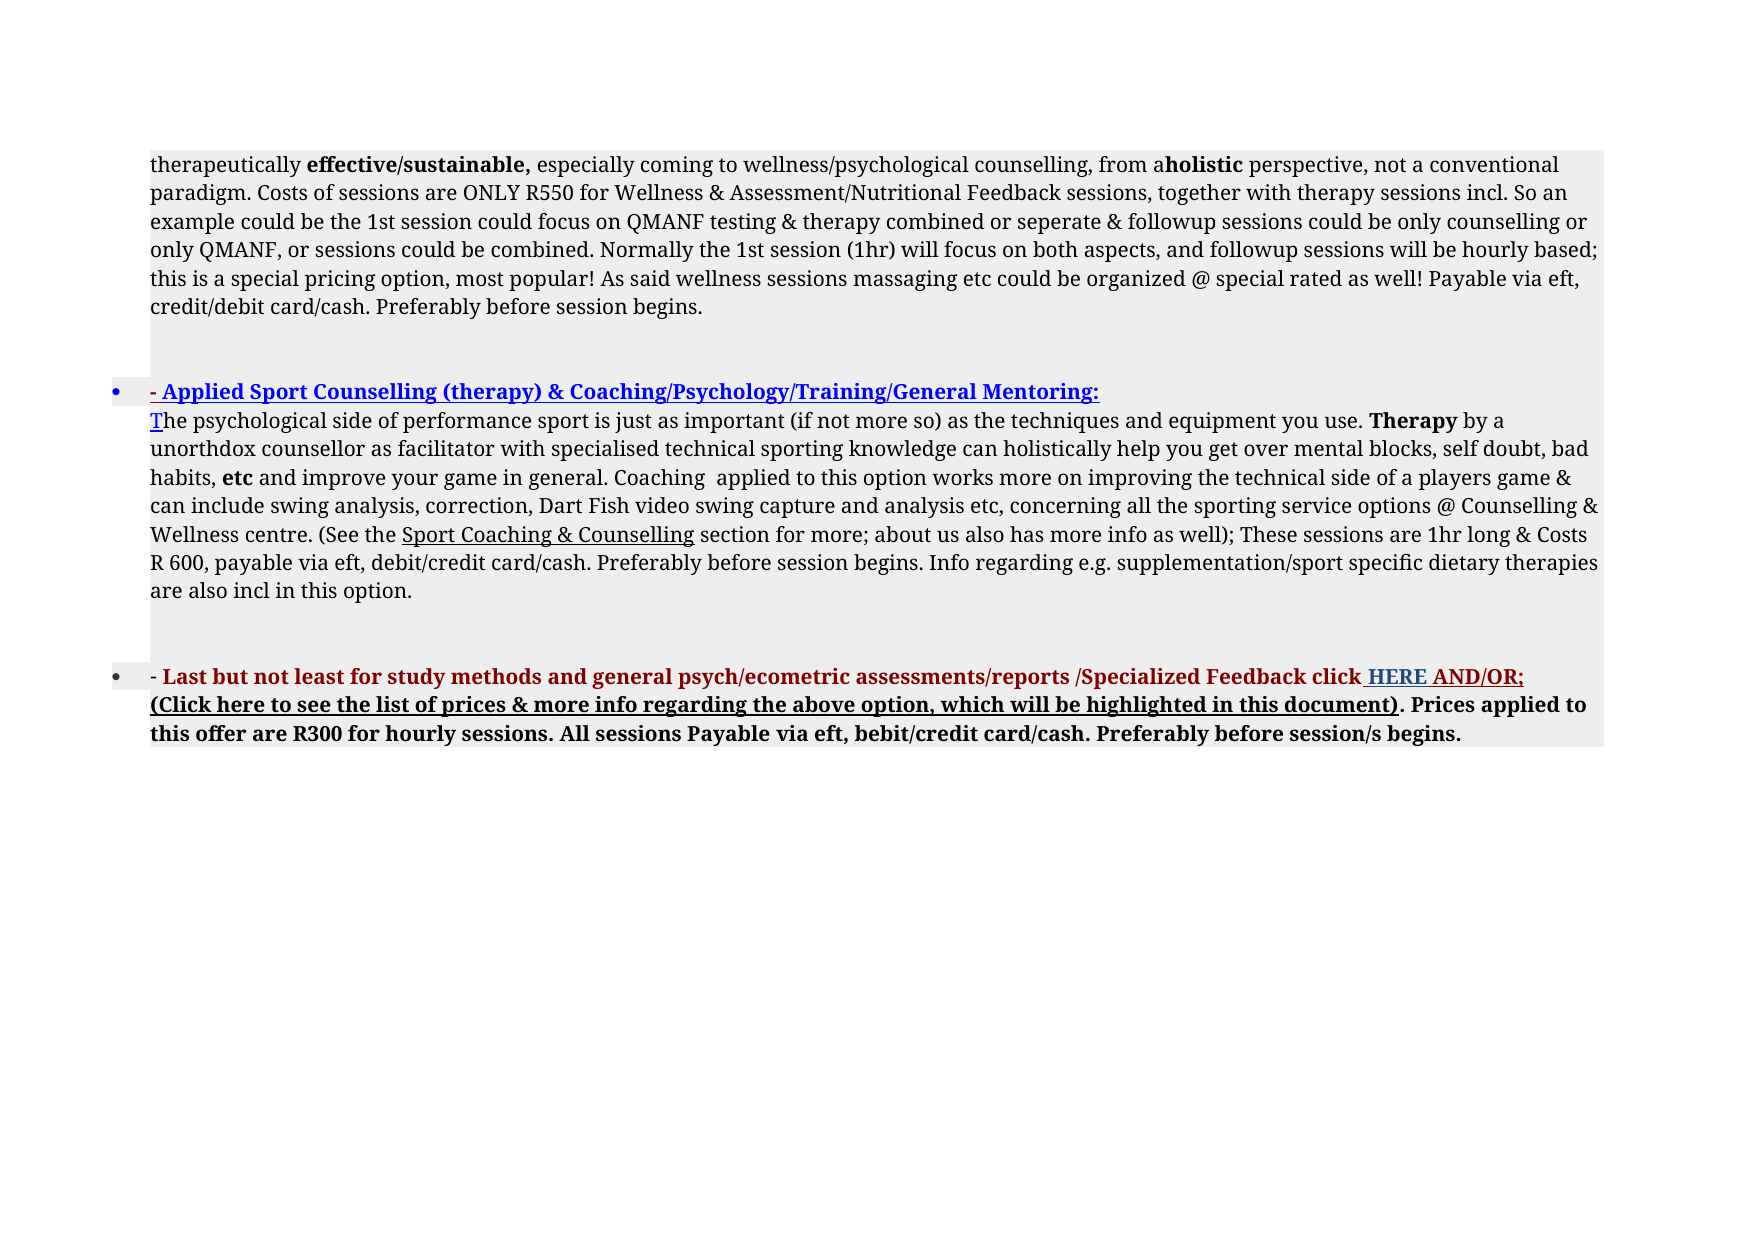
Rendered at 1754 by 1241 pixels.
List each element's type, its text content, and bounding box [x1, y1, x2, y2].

list - Last but not least for study methods and general psych/ecometric assessments/reports /Specialized Feedback click HERE AND/OR; [112, 662, 1604, 690]
text (Click here to see the list of prices & more info regarding the above option, which will be highlighted in this document). Prices applied to this offer are R300 for hourly sessions. All sessions Payable via eft, bebit/credit card/cash. Preferably before session/s begins. [150, 690, 1604, 747]
text The psychological side of performance sport is just as important (if not more so) as the techniques and equipment you use. Therapy by a unorthdox counsellor as facilitator with specialised technical sporting knowledge can holistically help you get over mental blocks, self doubt, bad habits, etc and improve your game in general. Coaching applied to this option works more on improving the technical side of a players game & can include swing analysis, correction, Dart Fish video swing capture and analysis etc, concerning all the sporting service options @ Counselling & Wellness centre. (See the Sport Coaching & Counselling section for more; about us also has more info as well); These sessions are 1hr long & Costs R 600, payable via eft, debit/credit card/cash. Preferably before session begins. Info regarding e.g. supplementation/sport specific dietary therapies are also incl in this option. [150, 406, 1604, 605]
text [150, 150, 1604, 321]
list - Applied Sport Counselling (therapy) & Coaching/Psychology/Training/General Mentoring: [112, 377, 1604, 406]
